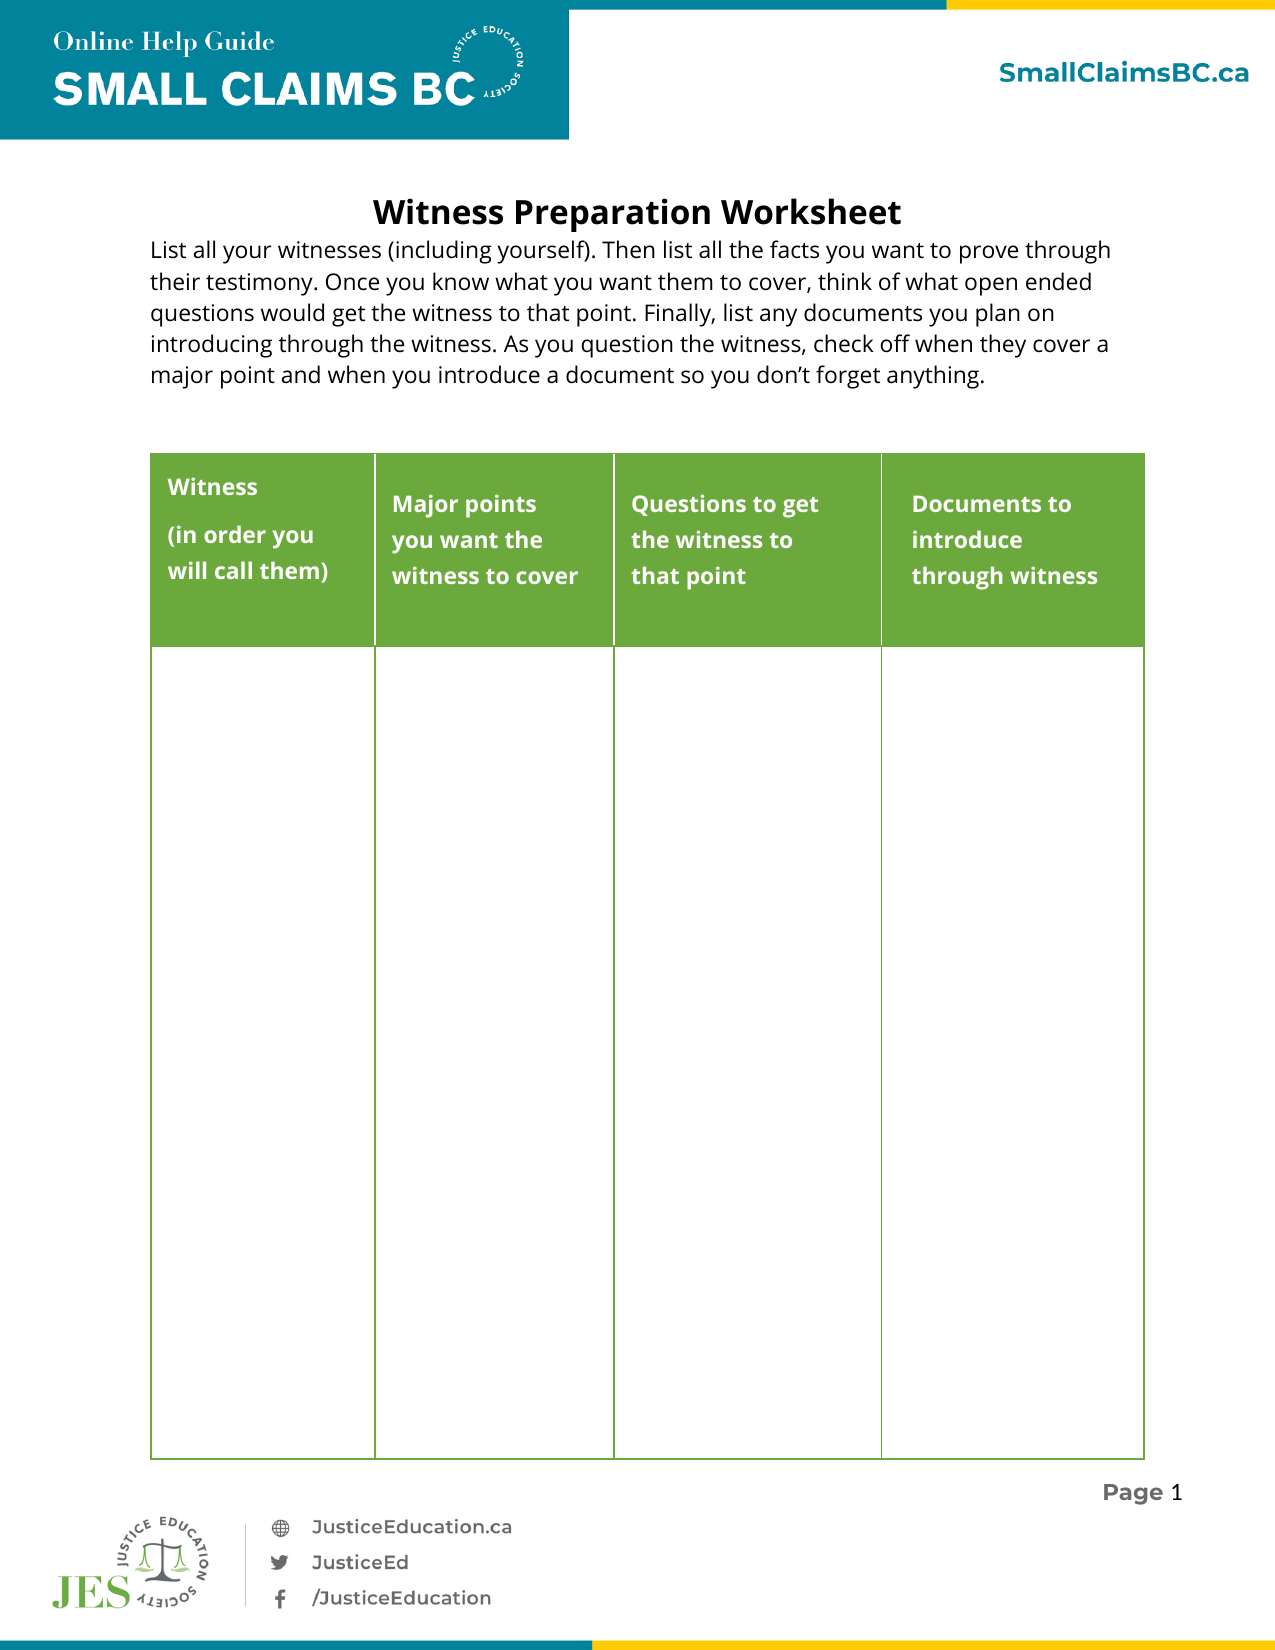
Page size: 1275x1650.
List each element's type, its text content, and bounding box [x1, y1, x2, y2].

text Witness Preparation Worksheet [150, 189, 1125, 234]
table_cell [615, 647, 881, 1458]
table_cell [882, 647, 1143, 1458]
table_header Major points you want the witness to cover [376, 455, 613, 645]
table_cell [152, 647, 374, 1458]
text List all your witnesses (including yourself). Then list all the facts you want to prove through their testimony. Once you know what you want them to cover, think of what open ended questions would get the witness to that point. Finally, list any documents you plan on introducing through the witness. As you question the witness, check off when they cover a major point and when you introduce a document so you don’t forget anything. [150, 234, 1125, 391]
picture [0, 1506, 1275, 1650]
table_header Questions to get the witness to that point [615, 455, 881, 645]
table_header Documents to introduce through witness [882, 455, 1143, 645]
table_header Witness (in order you will call them) [152, 455, 374, 645]
picture [0, 0, 1275, 140]
table_cell [376, 647, 613, 1458]
